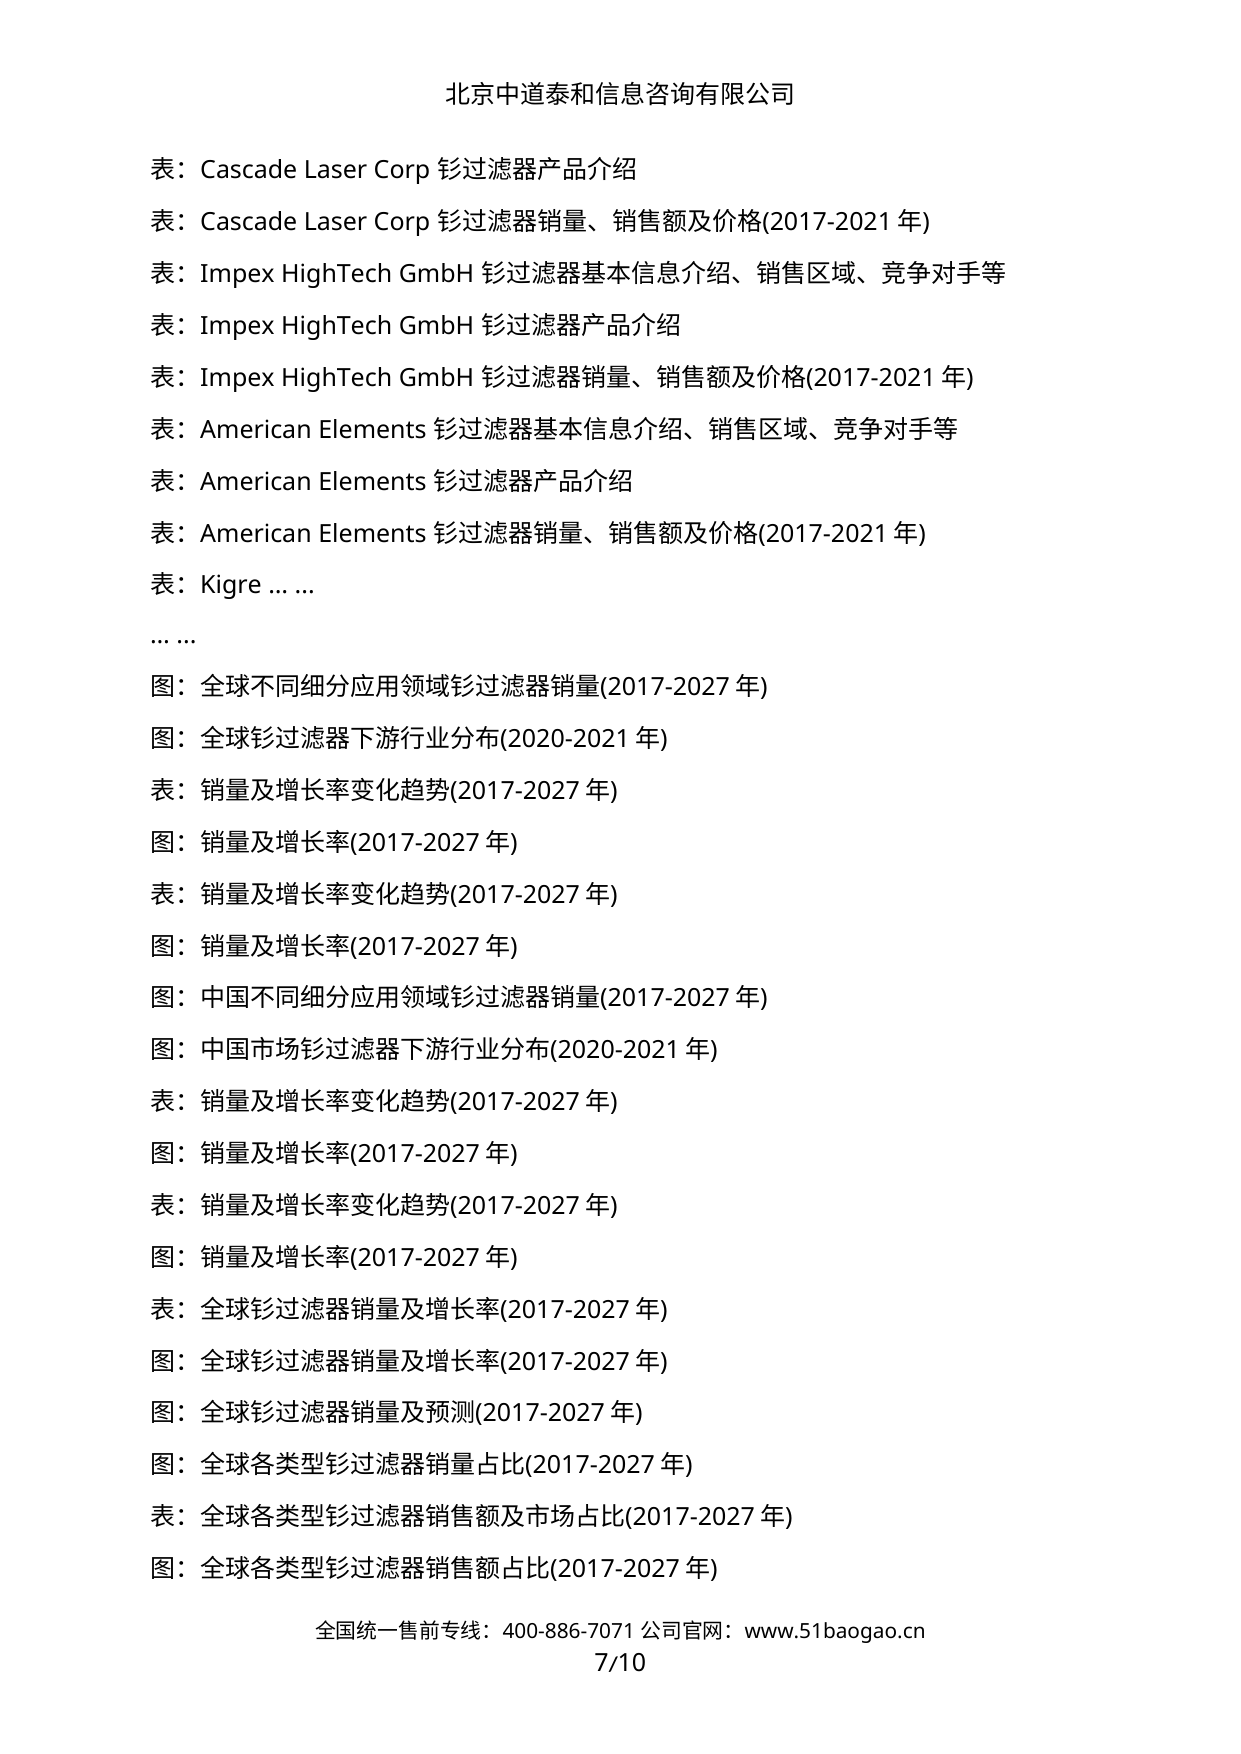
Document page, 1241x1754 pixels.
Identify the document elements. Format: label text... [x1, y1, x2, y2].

text 图：全球各类型钐过滤器销量占比(2017-2027年) [150, 1445, 1090, 1481]
text 图：中国市场钐过滤器下游行业分布(2020-2021年) [150, 1030, 1090, 1066]
text 图：全球不同细分应用领域钐过滤器销量(2017-2027年) [150, 667, 1090, 703]
text 表：销量及增长率变化趋势(2017-2027年) [150, 874, 1090, 910]
text 图：销量及增长率(2017-2027年) [150, 1133, 1090, 1170]
text 表：全球各类型钐过滤器销售额及市场占比(2017-2027年) [150, 1497, 1090, 1533]
text 图：全球钐过滤器下游行业分布(2020-2021年) [150, 718, 1090, 755]
text 图：销量及增长率(2017-2027年) [150, 1237, 1090, 1273]
text 图：全球各类型钐过滤器销售额占比(2017-2027年) [150, 1548, 1090, 1585]
text 表：Cascade Laser Corp 钐过滤器销量、销售额及价格(2017-2021年) [150, 202, 1090, 238]
text 图：中国不同细分应用领域钐过滤器销量(2017-2027年) [150, 978, 1090, 1014]
text 表：销量及增长率变化趋势(2017-2027年) [150, 770, 1090, 807]
text 表：American Elements 钐过滤器产品介绍 [150, 461, 1090, 497]
text 表：Impex HighTech GmbH 钐过滤器销量、销售额及价格(2017-2021年) [150, 357, 1090, 394]
text 表：American Elements 钐过滤器销量、销售额及价格(2017-2021年) [150, 513, 1090, 549]
text 图：全球钐过滤器销量及预测(2017-2027年) [150, 1393, 1090, 1429]
text 表：Cascade Laser Corp 钐过滤器产品介绍 [150, 150, 1090, 186]
text 表：销量及增长率变化趋势(2017-2027年) [150, 1185, 1090, 1222]
text 图：销量及增长率(2017-2027年) [150, 822, 1090, 858]
text 表：全球钐过滤器销量及增长率(2017-2027年) [150, 1289, 1090, 1325]
text 图：全球钐过滤器销量及增长率(2017-2027年) [150, 1341, 1090, 1377]
text 表：Impex HighTech GmbH 钐过滤器产品介绍 [150, 306, 1090, 342]
text 图：销量及增长率(2017-2027年) [150, 926, 1090, 962]
text 表：American Elements 钐过滤器基本信息介绍、销售区域、竞争对手等 [150, 409, 1090, 446]
text 表：销量及增长率变化趋势(2017-2027年) [150, 1082, 1090, 1118]
text 表：Impex HighTech GmbH 钐过滤器基本信息介绍、销售区域、竞争对手等 [150, 254, 1090, 290]
text … ... [150, 617, 1090, 651]
text 表：Kigre … ... [150, 565, 1090, 601]
